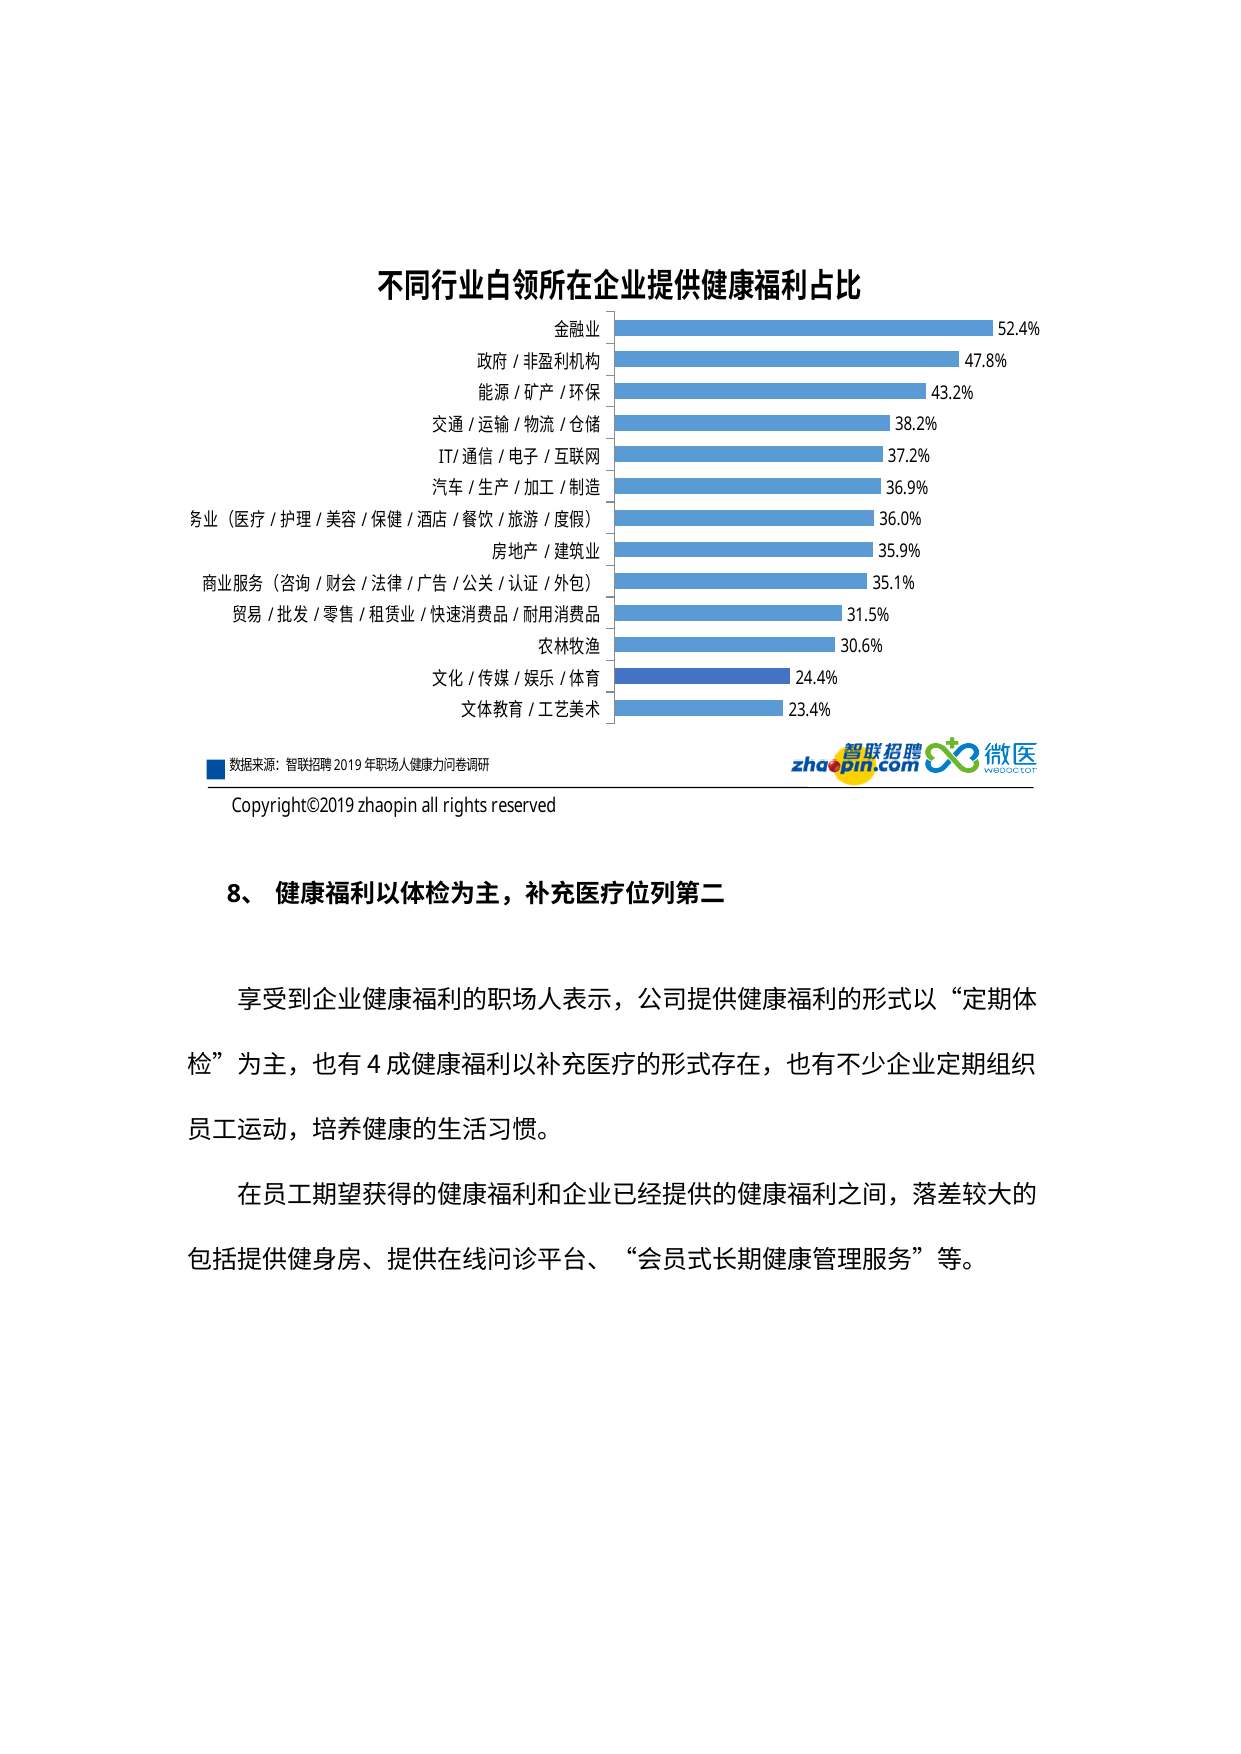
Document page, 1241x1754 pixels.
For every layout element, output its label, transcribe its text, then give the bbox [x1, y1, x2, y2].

picture [925, 737, 1037, 773]
text 享受到企业健康福利的职场人表示，公司提供健康福利的形式以“定期体检”为主，也有4成健康福利以补充医疗的形式存在，也有不少企业定期组织员工运动，培养健康的生活习惯。 [187, 965, 1053, 1160]
subtitle 健康福利以体检为主，补充医疗位列第二 [227, 859, 1053, 924]
picture [791, 743, 922, 787]
text 在员工期望获得的健康福利和企业已经提供的健康福利之间，落差较大的包括提供健身房、提供在线问诊平台、“会员式长期健康管理服务”等。 [187, 1160, 1053, 1290]
